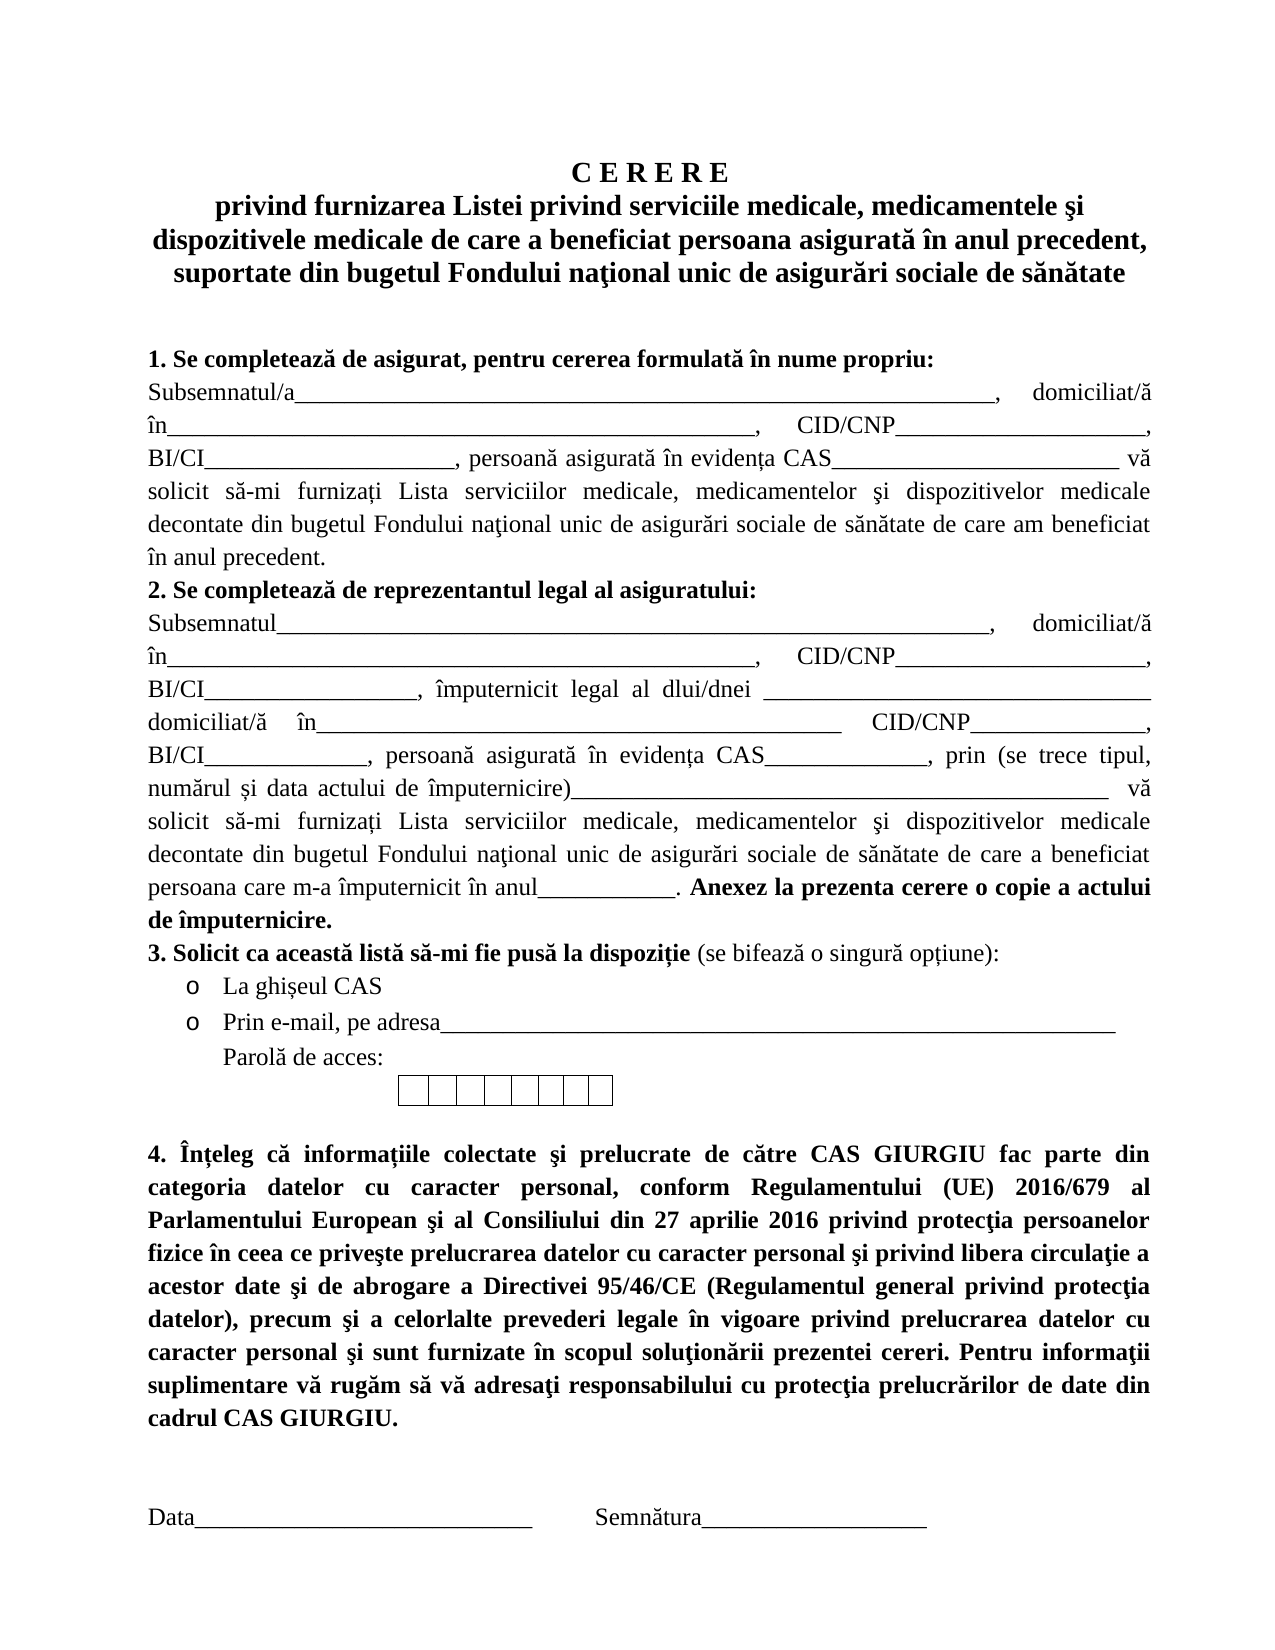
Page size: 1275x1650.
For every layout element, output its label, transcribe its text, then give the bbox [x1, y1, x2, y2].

text 1. Se completează de asigurat, pentru cererea formulată în nume propriu: [148, 344, 1152, 373]
table_header [485, 1076, 511, 1105]
table_header [399, 1076, 428, 1105]
list Parolă de acces: [223, 1042, 1152, 1071]
table_header [539, 1076, 563, 1105]
text 2. Se completează de reprezentantul legal al asiguratului: [148, 575, 1152, 604]
text C E R E R E [148, 155, 1152, 188]
text Subsemnatul_________________________________________________________, domiciliat/ă în_______________________________________________, CID/CNP____________________, BI/CI_________________, împuternicit legal al dlui/dnei _______________________________ domiciliat/ă în__________________________________________ CID/CNP______________, BI/CI_____________, persoană asigurată în evidența CAS_____________, prin (se trece tipul, numărul și data actului de împuternicire)___________________________________________ vă solicit să-mi furnizați Lista serviciilor medicale, medicamentelor şi dispozitivelor medicale decontate din bugetul Fondului naţional unic de asigurări sociale de sănătate de care a beneficiat persoana care m-a împuternicit în anul___________. Anexez la prezenta cerere o copie a actului de împuternicire. [148, 608, 1152, 934]
table_header [512, 1076, 538, 1105]
text 3. Solicit ca această listă să-mi fie pusă la dispoziție (se bifează o singură opțiune): [148, 938, 1152, 967]
table_header [564, 1076, 588, 1105]
list Prin e-mail, pe adresa______________________________________________________ [185, 1007, 1152, 1037]
table_header [429, 1076, 456, 1105]
text 4. Înțeleg că informațiile colectate şi prelucrate de către CAS GIURGIU fac parte din categoria datelor cu caracter personal, conform Regulamentului (UE) 2016/679 al Parlamentului European şi al Consiliului din 27 aprilie 2016 privind protecţia persoanelor fizice în ceea ce priveşte prelucrarea datelor cu caracter personal şi privind libera circulaţie a acestor date şi de abrogare a Directivei 95/46/CE (Regulamentul general privind protecţia datelor), precum şi a celorlalte prevederi legale în vigoare privind prelucrarea datelor cu caracter personal şi sunt furnizate în scopul soluţionării prezentei cereri. Pentru informaţii suplimentare vă rugăm să vă adresaţi responsabilului cu protecţia prelucrărilor de date din cadrul CAS GIURGIU. [148, 1139, 1152, 1432]
text Data___________________________ Semnătura__________________ [148, 1502, 1152, 1531]
text Subsemnatul/a________________________________________________________, domiciliat/ă în_______________________________________________, CID/CNP____________________, BI/CI____________________, persoană asigurată în evidența CAS_______________________ vă solicit să-mi furnizați Lista serviciilor medicale, medicamentelor şi dispozitivelor medicale decontate din bugetul Fondului naţional unic de asigurări sociale de sănătate de care am beneficiat în anul precedent. [148, 377, 1152, 571]
table_header [457, 1076, 484, 1105]
list La ghișeul CAS [185, 971, 1152, 1002]
table_header [589, 1076, 612, 1105]
text privind furnizarea Listei privind serviciile medicale, medicamentele şi dispozitivele medicale de care a beneficiat persoana asigurată în anul precedent, suportate din bugetul Fondului naţional unic de asigurări sociale de sănătate [148, 188, 1152, 289]
